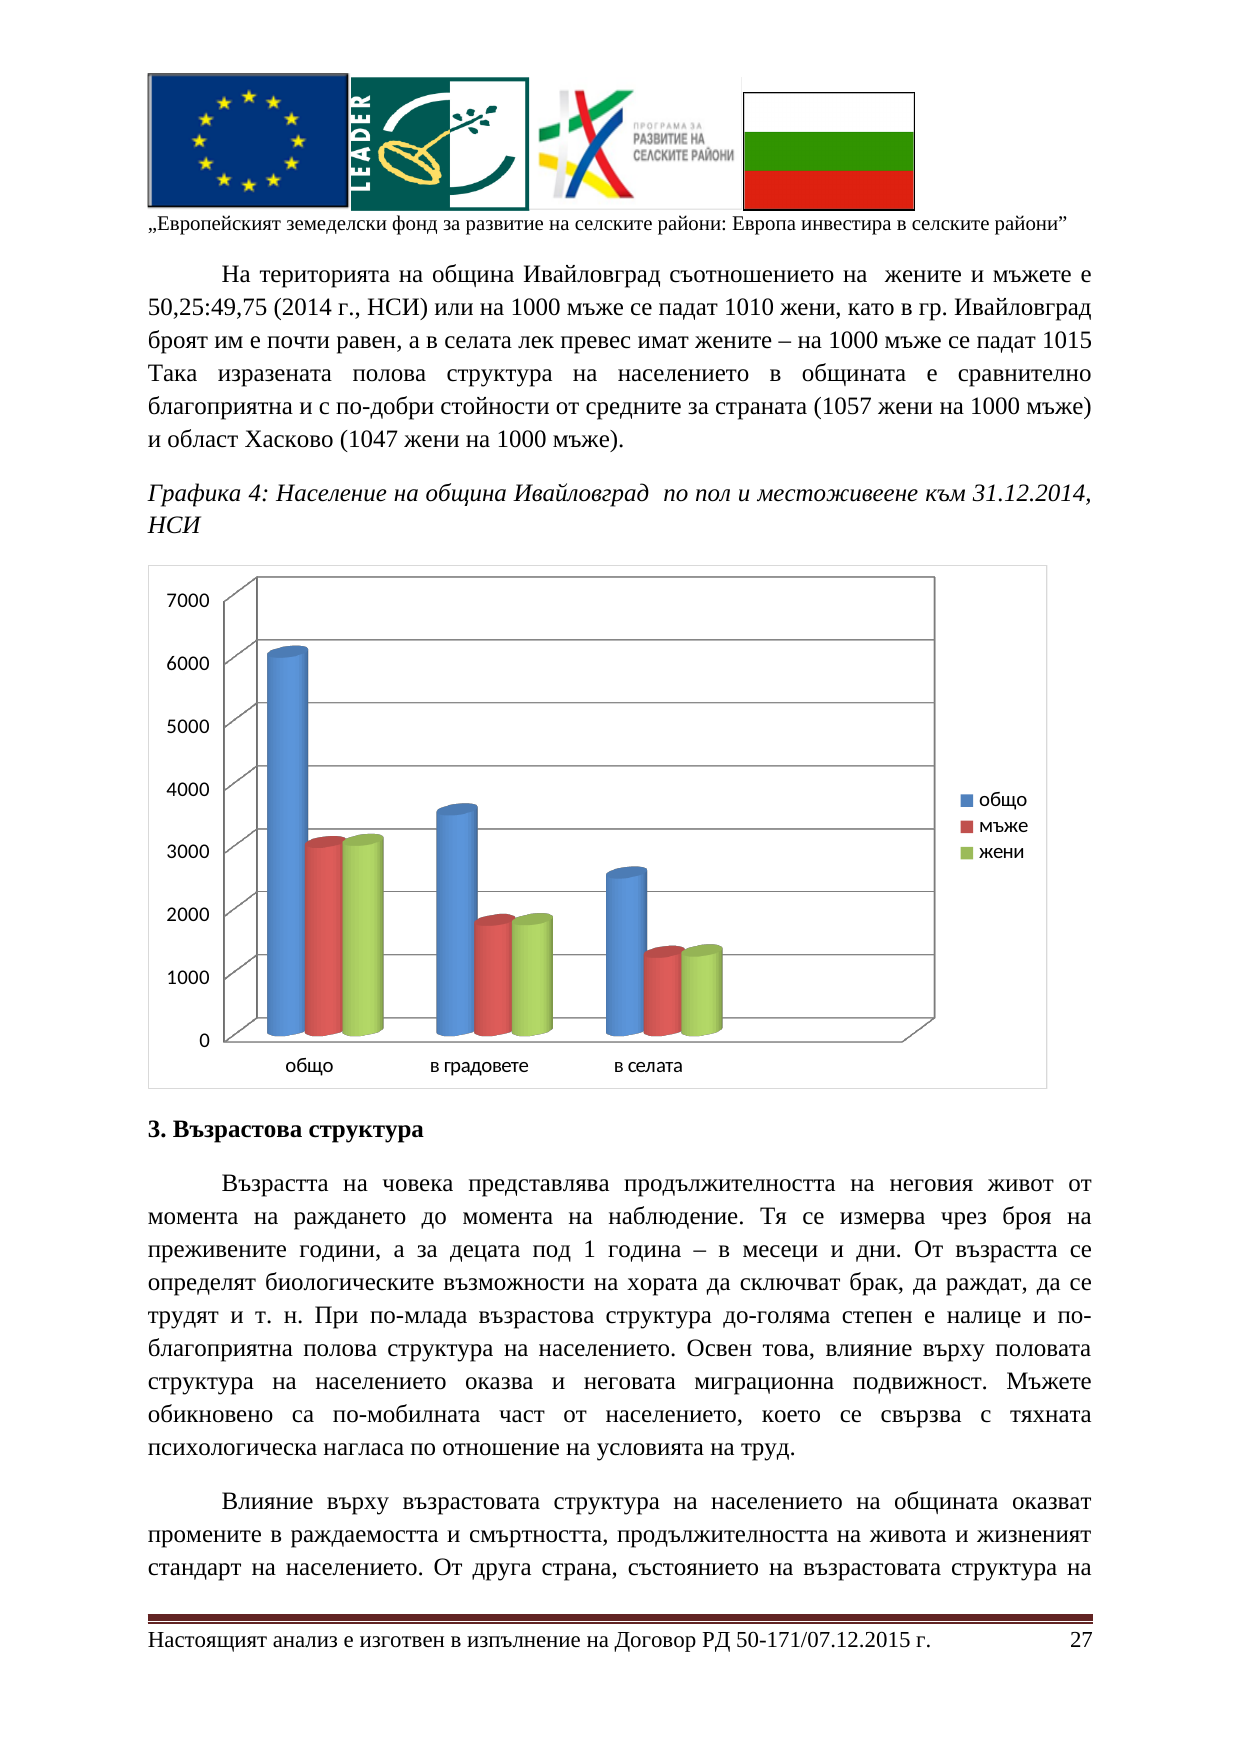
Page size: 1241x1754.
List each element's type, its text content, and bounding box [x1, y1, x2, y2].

text На територията на община Ивайловград съотношението на жените и мъжете е 50,25:49,75 (2014 г., НСИ) или на 1000 мъже се падат 1010 жени, като в гр. Ивайловград броят им е почти равен, а в селата лек превес имат жените – на 1000 мъже се падат 1015 Така изразената полова структура на населението в общината е сравнително благоприятна и с по-добри стойности от средните за страната (1057 жени на 1000 мъже) и област Хасково (1047 жени на 1000 мъже). [148, 259, 1093, 452]
text Възрастта на човека представлява продължителността на неговия живот от момента на раждането до момента на наблюдение. Тя се измерва чрез броя на преживените години, а за децата под 1 година – в месеци и дни. От възрастта се определят биологическите възможности на хората да сключват брак, да раждат, да се трудят и т. н. При по-млада възрастова структура до-голяма степен е налице и по-благоприятна полова структура на населението. Освен това, влияние върху половата структура на населението оказва и неговата миграционна подвижност. Мъжете обикновено са по-мобилната част от населението, което се свързва с тяхната психологическа нагласа по отношение на условията на труд. [148, 1168, 1093, 1461]
text Графика 4: Население на община Ивайловград по пол и местоживеене към 31.12.2014, НСИ [148, 478, 1093, 539]
picture [147, 73, 743, 211]
text 3. Възрастова структура [148, 1114, 1093, 1143]
